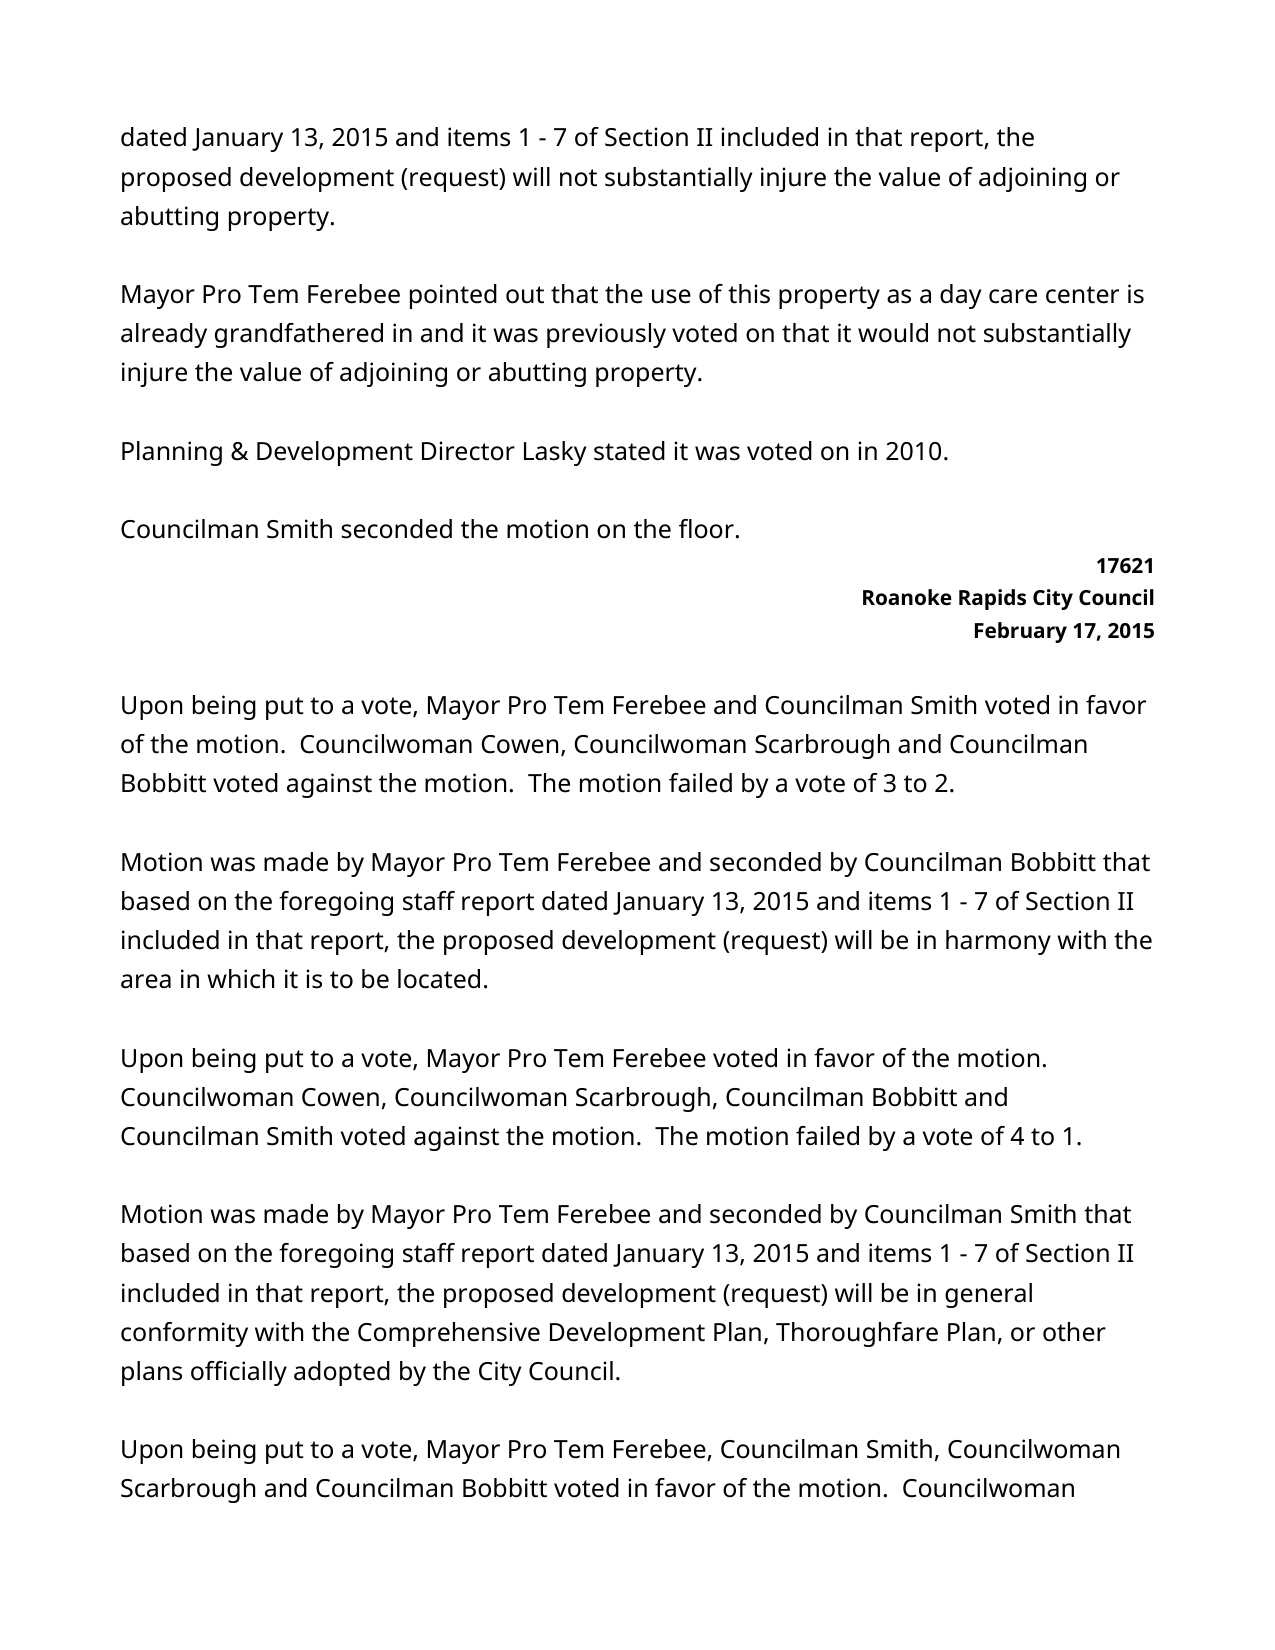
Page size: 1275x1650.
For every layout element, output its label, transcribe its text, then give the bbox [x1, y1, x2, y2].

text 17621 [120, 551, 1155, 579]
text February 17, 2015 [120, 616, 1155, 644]
text Upon being put to a vote, Mayor Pro Tem Ferebee voted in favor of the motion. Councilwoman Cowen, Councilwoman Scarbrough, Councilman Bobbitt and Councilman Smith voted against the motion. The motion failed by a vote of 4 to 1. [120, 1040, 1155, 1153]
text Councilman Smith seconded the motion on the floor. [120, 512, 1155, 546]
text Planning & Development Director Lasky stated it was voted on in 2010. [120, 433, 1155, 467]
text Motion was made by Mayor Pro Tem Ferebee and seconded by Councilman Bobbitt that based on the foregoing staff report dated January 13, 2015 and items 1 - 7 of Section II included in that report, the proposed development (request) will be in harmony with the area in which it is to be located. [120, 844, 1155, 996]
text Upon being put to a vote, Mayor Pro Tem Ferebee and Councilman Smith voted in favor of the motion. Councilwoman Cowen, Councilwoman Scarbrough and Councilman Bobbitt voted against the motion. The motion failed by a vote of 3 to 2. [120, 688, 1155, 800]
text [120, 120, 1155, 232]
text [120, 1432, 1155, 1505]
text Motion was made by Mayor Pro Tem Ferebee and seconded by Councilman Smith that based on the foregoing staff report dated January 13, 2015 and items 1 - 7 of Section II included in that report, the proposed development (request) will be in general conformity with the Comprehensive Development Plan, Thoroughfare Plan, or other plans officially adopted by the City Council. [120, 1197, 1155, 1388]
text Roanoke Rapids City Council [120, 583, 1155, 612]
text Mayor Pro Tem Ferebee pointed out that the use of this property as a day care center is already grandfathered in and it was previously voted on that it would not substantially injure the value of adjoining or abutting property. [120, 277, 1155, 389]
